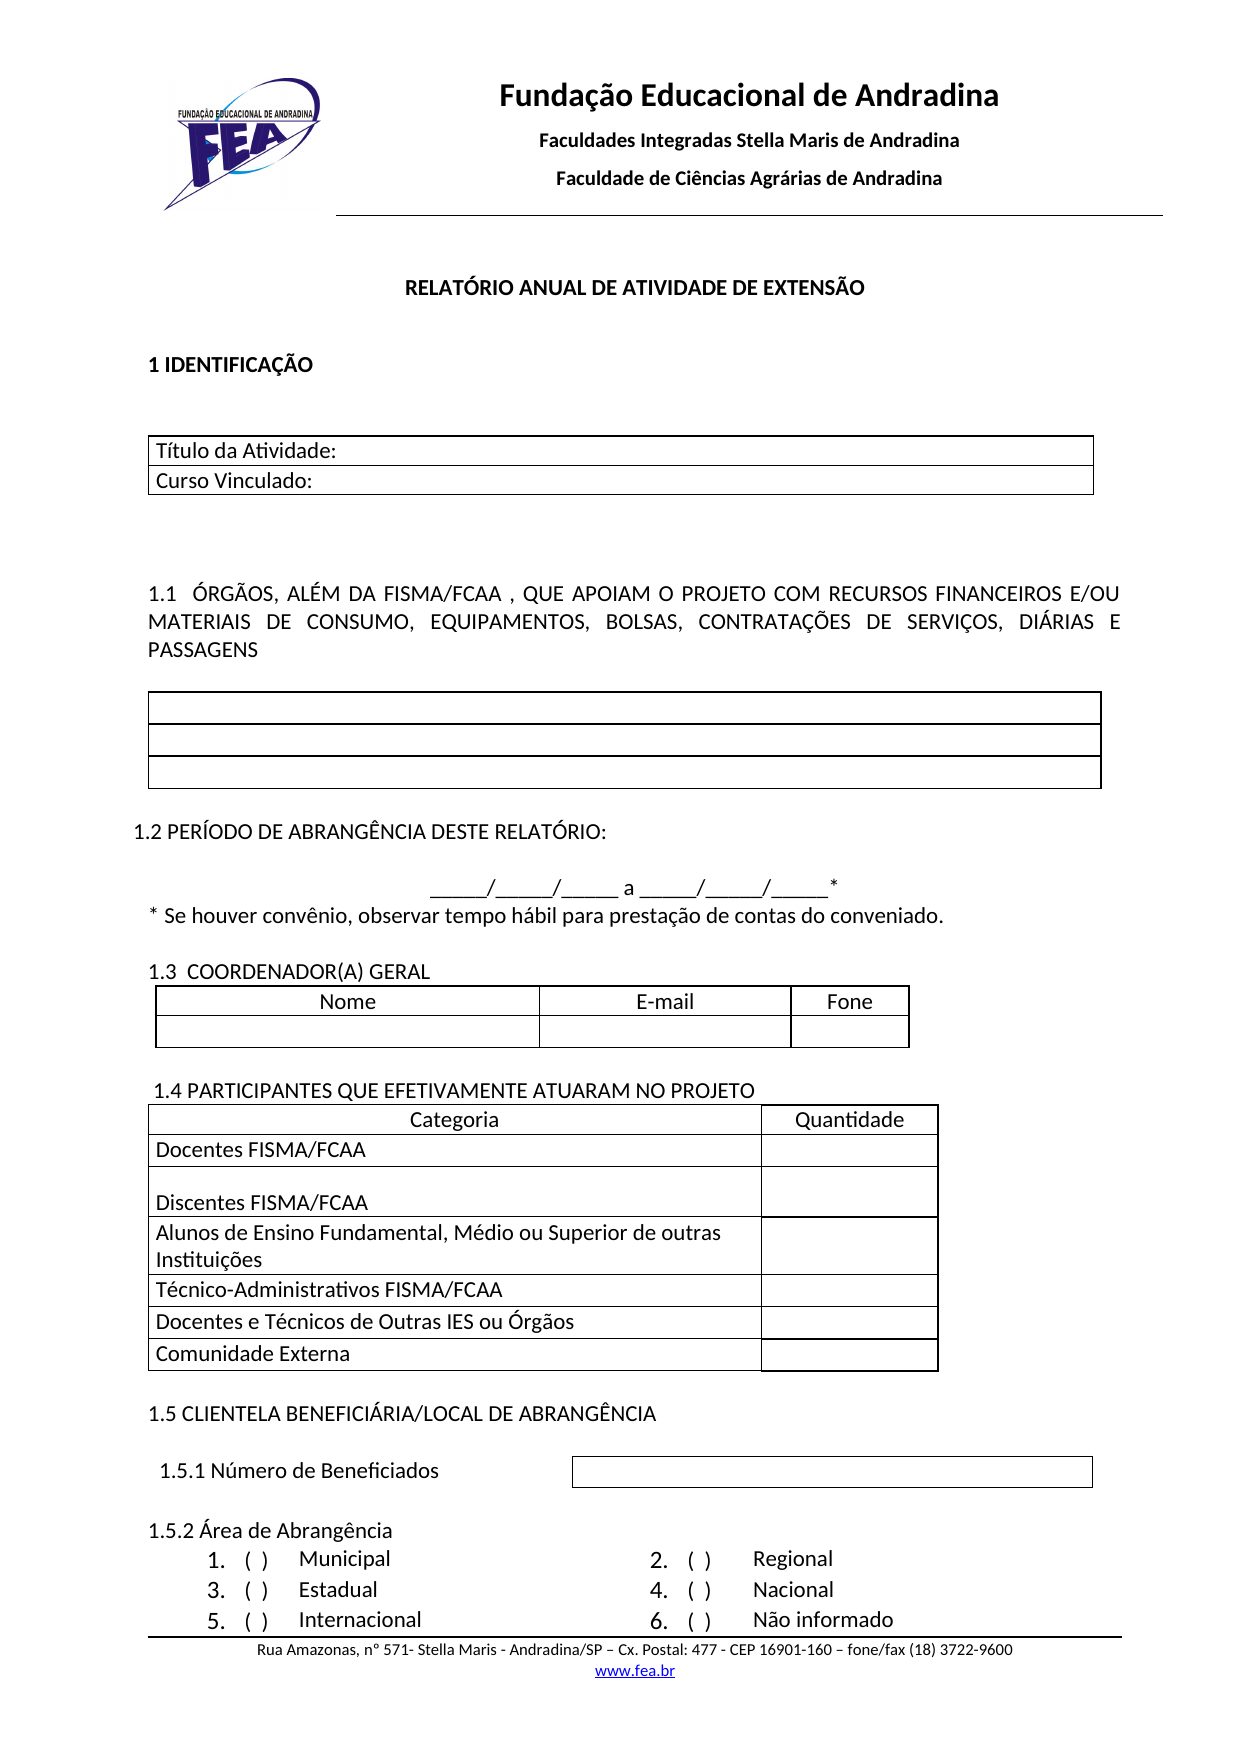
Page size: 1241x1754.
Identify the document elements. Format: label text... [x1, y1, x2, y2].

table_cell Docentes FISMA/FCAA [149, 1135, 761, 1166]
text 1.4 PARTICIPANTES QUE EFETIVAMENTE ATUARAM NO PROJETO [148, 1076, 1122, 1104]
table_cell Internacional [291, 1605, 642, 1636]
table_cell ( ) [642, 1575, 746, 1605]
text _____/_____/_____ a _____/_____/_____* [148, 873, 1122, 901]
text 1.5.2 Área de Abrangência [148, 1516, 1122, 1544]
table_header Regional [746, 1544, 1078, 1575]
text 1.2 PERÍODO DE ABRANGÊNCIA DESTE RELATÓRIO: [133, 817, 1122, 845]
table_header Categoria [149, 1105, 761, 1133]
table_cell ( ) [199, 1575, 291, 1605]
text * Se houver convênio, observar tempo hábil para prestação de contas do conveniado. [148, 901, 1122, 929]
table_cell [762, 1135, 937, 1166]
picture [163, 78, 321, 211]
table_header [149, 693, 1100, 723]
table_cell Técnico-Administrativos FISMA/FCAA [149, 1275, 761, 1306]
table_cell ( ) [642, 1605, 746, 1636]
text 1.3 COORDENADOR(A) GERAL [148, 957, 1122, 985]
text RELATÓRIO ANUAL DE ATIVIDADE DE EXTENSÃO [148, 273, 1122, 301]
table_cell Nacional [746, 1575, 1078, 1605]
table_cell [762, 1307, 937, 1338]
table_cell Não informado [746, 1605, 1078, 1636]
table_cell [762, 1167, 937, 1216]
table_header [573, 1457, 1092, 1487]
table_cell Estadual [291, 1575, 642, 1605]
table_header ( ) [199, 1544, 291, 1575]
table_header ( ) [642, 1544, 746, 1575]
table_cell [149, 757, 1100, 787]
table_cell Discentes FISMA/FCAA [149, 1167, 761, 1216]
table_cell [540, 1016, 790, 1047]
table_header Quantidade [762, 1106, 937, 1133]
table_cell [762, 1275, 937, 1306]
table_cell Docentes e Técnicos de Outras IES ou Órgãos [149, 1307, 761, 1338]
table_header Municipal [291, 1544, 642, 1575]
subtitle 1 IDENTIFICAÇÃO [148, 350, 1122, 378]
table_cell [762, 1340, 937, 1370]
table_cell [792, 1016, 908, 1047]
table_cell [762, 1218, 937, 1274]
table_cell Alunos de Ensino Fundamental, Médio ou Superior de outras Instituições [149, 1217, 761, 1274]
table_cell [149, 725, 1100, 755]
table_cell ( ) [199, 1605, 291, 1636]
table_header 1.5.1 Número de Beneficiados [148, 1456, 572, 1487]
table_header Nome [157, 987, 539, 1015]
table_header Título da Atividade: [149, 437, 1093, 464]
table_cell Curso Vinculado: [149, 466, 1093, 494]
table_cell [157, 1016, 539, 1047]
table_header E-mail [540, 987, 790, 1015]
text 1.5 CLIENTELA BENEFICIÁRIA/LOCAL DE ABRANGÊNCIA [148, 1399, 1122, 1427]
text 1.1 ÓRGÃOS, ALÉM DA FISMA/FCAA , QUE APOIAM O PROJETO COM RECURSOS FINANCEIROS E/OU MATERIAIS DE CONSUMO, EQUIPAMENTOS, BOLSAS, CONTRATAÇÕES DE SERVIÇOS, DIÁRIAS E PASSAGENS [148, 579, 1122, 663]
table_header Fone [792, 987, 908, 1015]
table_cell Comunidade Externa [149, 1339, 761, 1370]
